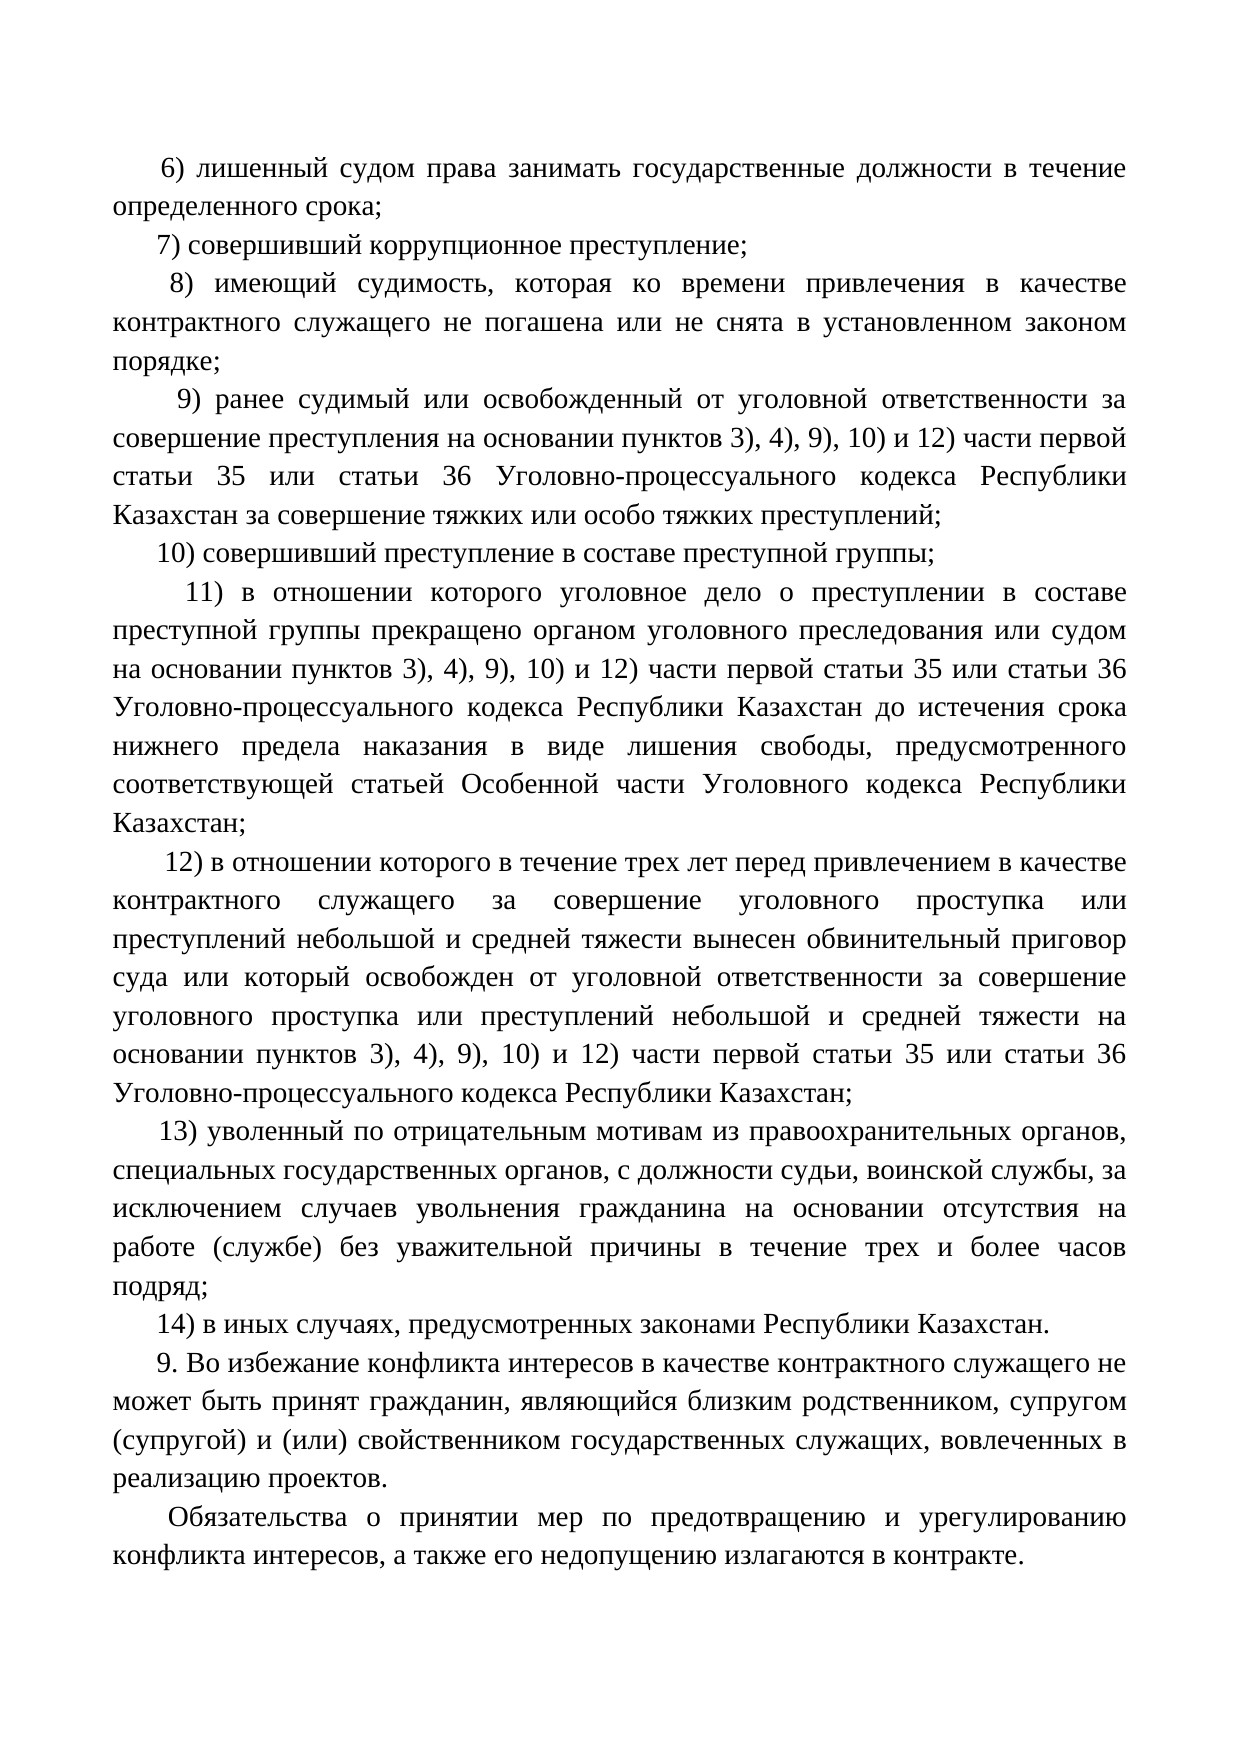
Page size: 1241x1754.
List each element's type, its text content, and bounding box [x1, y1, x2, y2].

text 14) в иных случаях, предусмотренных законами Республики Казахстан. [112, 1306, 1128, 1340]
text 10) совершивший преступление в составе преступной группы; [112, 535, 1128, 569]
text 7) совершивший коррупционное преступление; [112, 227, 1128, 261]
text 11) в отношении которого уголовное дело о преступлении в составе преступной группы прекращено органом уголовного преследования или судом на основании пунктов 3), 4), 9), 10) и 12) части первой статьи 35 или статьи 36 Уголовно-процессуального кодекса Республики Казахстан до истечения срока нижнего предела наказания в виде лишения свободы, предусмотренного соответствующей статьей Особенной части Уголовного кодекса Республики Казахстан; [112, 574, 1128, 839]
text 8) имеющий судимость, которая ко времени привлечения в качестве контрактного служащего не погашена или не снята в установленном законом порядке; [112, 266, 1128, 376]
text 12) в отношении которого в течение трех лет перед привлечением в качестве контрактного служащего за совершение уголовного проступка или преступлений небольшой и средней тяжести вынесен обвинительный приговор суда или который освобожден от уголовной ответственности за совершение уголовного проступка или преступлений небольшой и средней тяжести на основании пунктов 3), 4), 9), 10) и 12) части первой статьи 35 или статьи 36 Уголовно-процессуального кодекса Республики Казахстан; [112, 844, 1128, 1108]
text 9) ранее судимый или освобожденный от уголовной ответственности за совершение преступления на основании пунктов 3), 4), 9), 10) и 12) части первой статьи 35 или статьи 36 Уголовно-процессуального кодекса Республики Казахстан за совершение тяжких или особо тяжких преступлений; [112, 381, 1128, 530]
text 13) уволенный по отрицательным мотивам из правоохранительных органов, специальных государственных органов, с должности судьи, воинской службы, за исключением случаев увольнения гражданина на основании отсутствия на работе (службе) без уважительной причины в течение трех и более часов подряд; [112, 1113, 1128, 1301]
text 6) лишенный судом права занимать государственные должности в течение определенного срока; [112, 150, 1128, 222]
text Обязательства о принятии мер по предотвращению и урегулированию конфликта интересов, а также его недопущению излагаются в контракте. [112, 1499, 1128, 1571]
text 9. Во избежание конфликта интересов в качестве контрактного служащего не может быть принят гражданин, являющийся близким родственником, супругом (супругой) и (или) свойственником государственных служащих, вовлеченных в реализацию проектов. [112, 1345, 1128, 1494]
